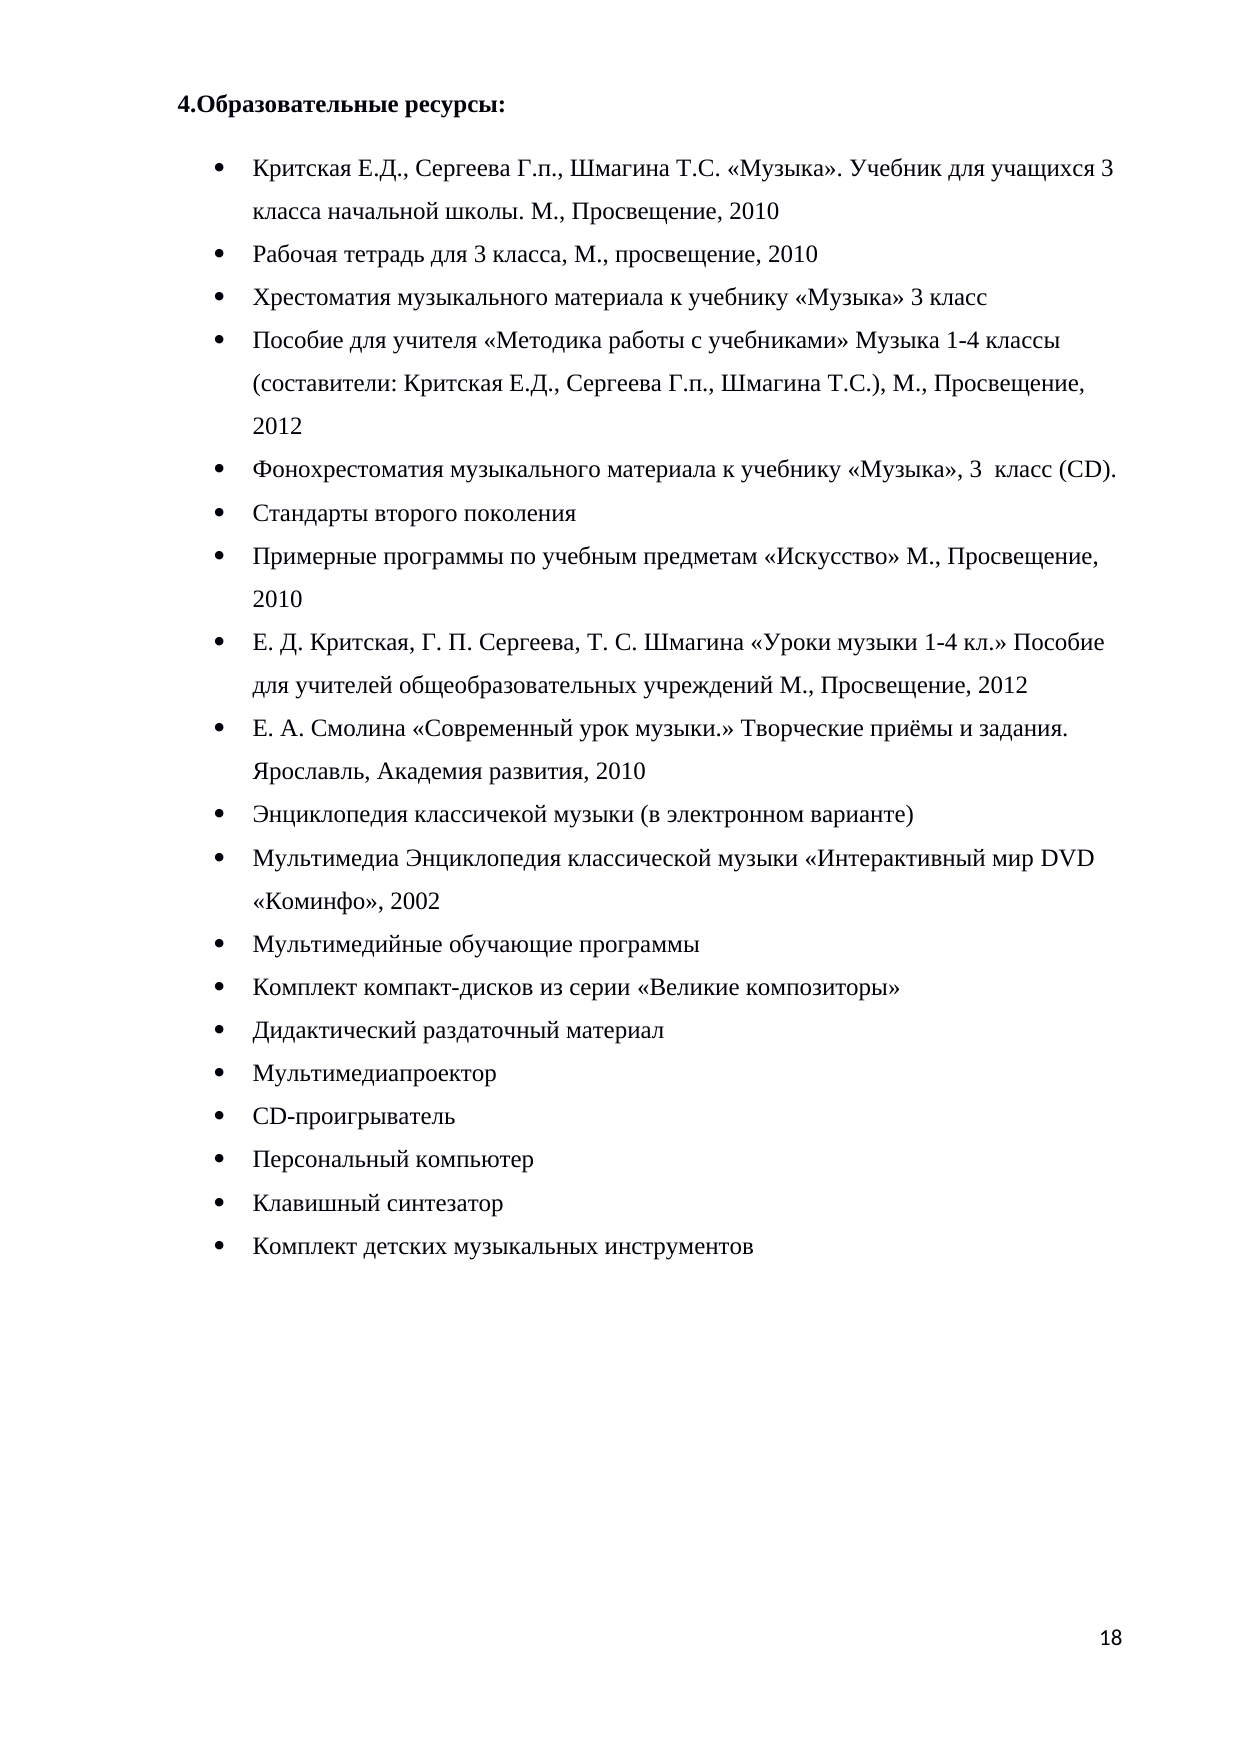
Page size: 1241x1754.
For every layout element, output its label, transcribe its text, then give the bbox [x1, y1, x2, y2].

list Мультимедийные обучающие программы [215, 929, 1122, 958]
list Рабочая тетрадь для 3 класса, М., просвещение, 2010 [215, 239, 1122, 268]
list Мультимедиапроектор [215, 1058, 1122, 1087]
list Комплект компакт-дисков из серии «Великие композиторы» [215, 972, 1122, 1001]
list Дидактический раздаточный материал [215, 1015, 1122, 1044]
list Персональный компьютер [215, 1144, 1122, 1173]
list Пособие для учителя «Методика работы с учебниками» Музыка 1-4 классы (составители: Критская Е.Д., Сергеева Г.п., Шмагина Т.С.), М., Просвещение, 2012 [215, 325, 1122, 440]
list Энциклопедия классичекой музыки (в электронном варианте) [215, 799, 1122, 828]
text 4.Образовательные ресурсы: [177, 89, 1122, 117]
list Комплект детских музыкальных инструментов [215, 1231, 1122, 1259]
list Фонохрестоматия музыкального материала к учебнику «Музыка», 3 класс (СD). [215, 454, 1122, 483]
list Клавишный синтезатор [215, 1188, 1122, 1216]
list Примерные программы по учебным предметам «Искусство» М., Просвещение, 2010 [215, 541, 1122, 613]
list Критская Е.Д., Сергеева Г.п., Шмагина Т.С. «Музыка». Учебник для учащихся 3 класса начальной школы. М., Просвещение, 2010 [215, 153, 1122, 224]
list Стандарты второго поколения [215, 498, 1122, 526]
list Е. А. Смолина «Современный урок музыки.» Творческие приёмы и задания. Ярославль, Академия развития, 2010 [215, 713, 1122, 785]
list CD-проигрыватель [215, 1101, 1122, 1130]
list Мультимедиа Энциклопедия классической музыки «Интерактивный мир DVD «Коминфо», 2002 [215, 843, 1122, 914]
list Хрестоматия музыкального материала к учебнику «Музыка» 3 класс [215, 282, 1122, 311]
list Е. Д. Критская, Г. П. Сергеева, Т. С. Шмагина «Уроки музыки 1-4 кл.» Пособие для учителей общеобразовательных учреждений М., Просвещение, 2012 [215, 627, 1122, 699]
